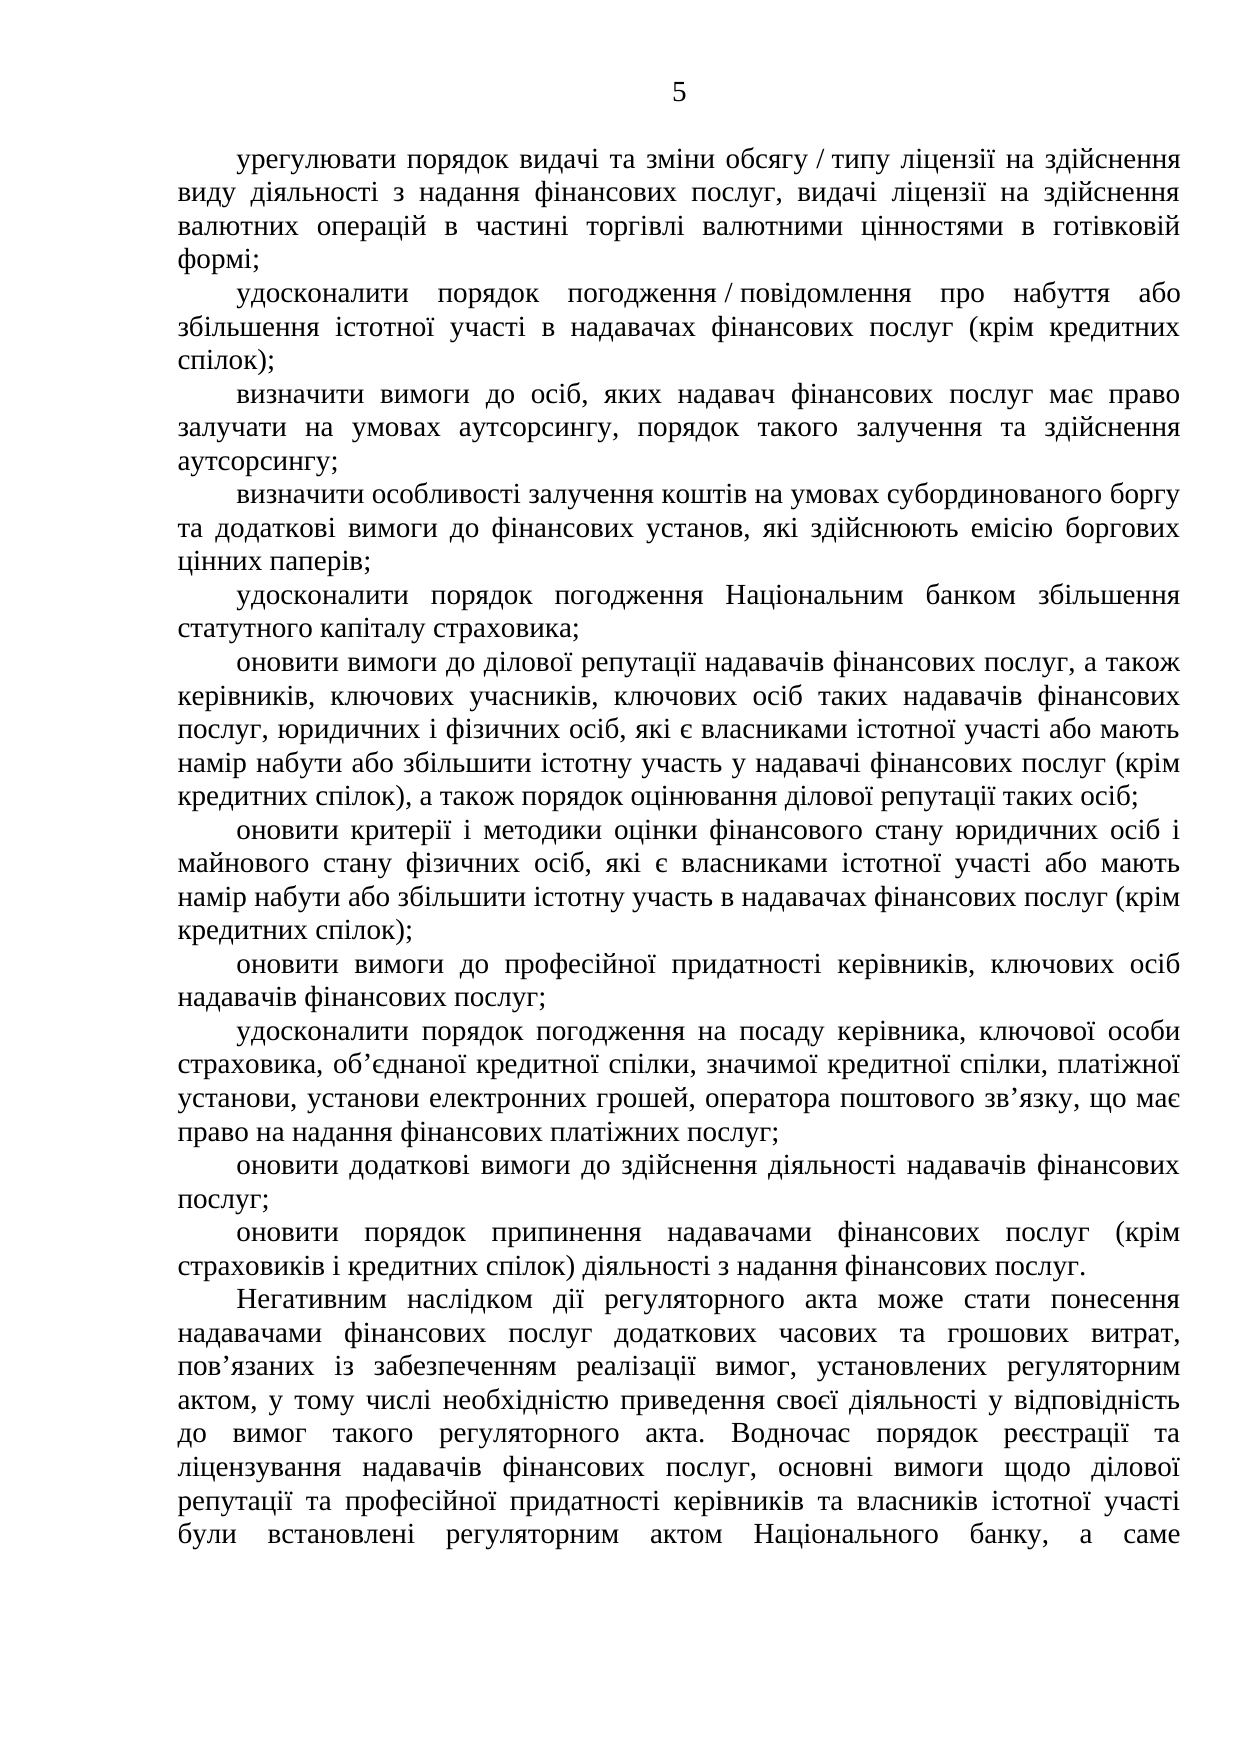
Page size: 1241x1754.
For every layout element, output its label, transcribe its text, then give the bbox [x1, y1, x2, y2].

text удосконалити порядок погодження на посаду керівника, ключової особи страховика, об’єднаної кредитної спілки, значимої кредитної спілки, платіжної установи, установи електронних грошей, оператора поштового зв’язку, що має право на надання фінансових платіжних послуг; [177, 1013, 1181, 1147]
text оновити критерії і методики оцінки фінансового стану юридичних осіб і майнового стану фізичних осіб, які є власниками істотної участі або мають намір набути або збільшити істотну участь в надавачах фінансових послуг (крім кредитних спілок); [177, 812, 1181, 946]
text визначити особливості залучення коштів на умовах субординованого боргу та додаткові вимоги до фінансових установ, які здійснюють емісію боргових цінних паперів; [177, 476, 1181, 577]
text визначити вимоги до осіб, яких надавач фінансових послуг має право залучати на умовах аутсорсингу, порядок такого залучення та здійснення аутсорсингу; [177, 376, 1181, 476]
text урегулювати порядок видачі та зміни обсягу / типу ліцензії на здійснення виду діяльності з надання фінансових послуг, видачі ліцензії на здійснення валютних операцій в частині торгівлі валютними цінностями в готівковій формі; [177, 141, 1181, 275]
text оновити додаткові вимоги до здійснення діяльності надавачів фінансових послуг; [177, 1147, 1181, 1214]
text оновити вимоги до професійної придатності керівників, ключових осіб надавачів фінансових послуг; [177, 946, 1181, 1013]
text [177, 1281, 1181, 1550]
text оновити порядок припинення надавачами фінансових послуг (крім страховиків і кредитних спілок) діяльності з надання фінансових послуг. [177, 1214, 1181, 1281]
text удосконалити порядок погодження / повідомлення про набуття або збільшення істотної участі в надавачах фінансових послуг (крім кредитних спілок); [177, 275, 1181, 376]
text оновити вимоги до ділової репутації надавачів фінансових послуг, а також керівників, ключових учасників, ключових осіб таких надавачів фінансових послуг, юридичних і фізичних осіб, які є власниками істотної участі або мають намір набути або збільшити істотну участь у надавачі фінансових послуг (крім кредитних спілок), а також порядок оцінювання ділової репутації таких осіб; [177, 644, 1181, 812]
text удосконалити порядок погодження Національним банком збільшення статутного капіталу страховика; [177, 577, 1181, 644]
